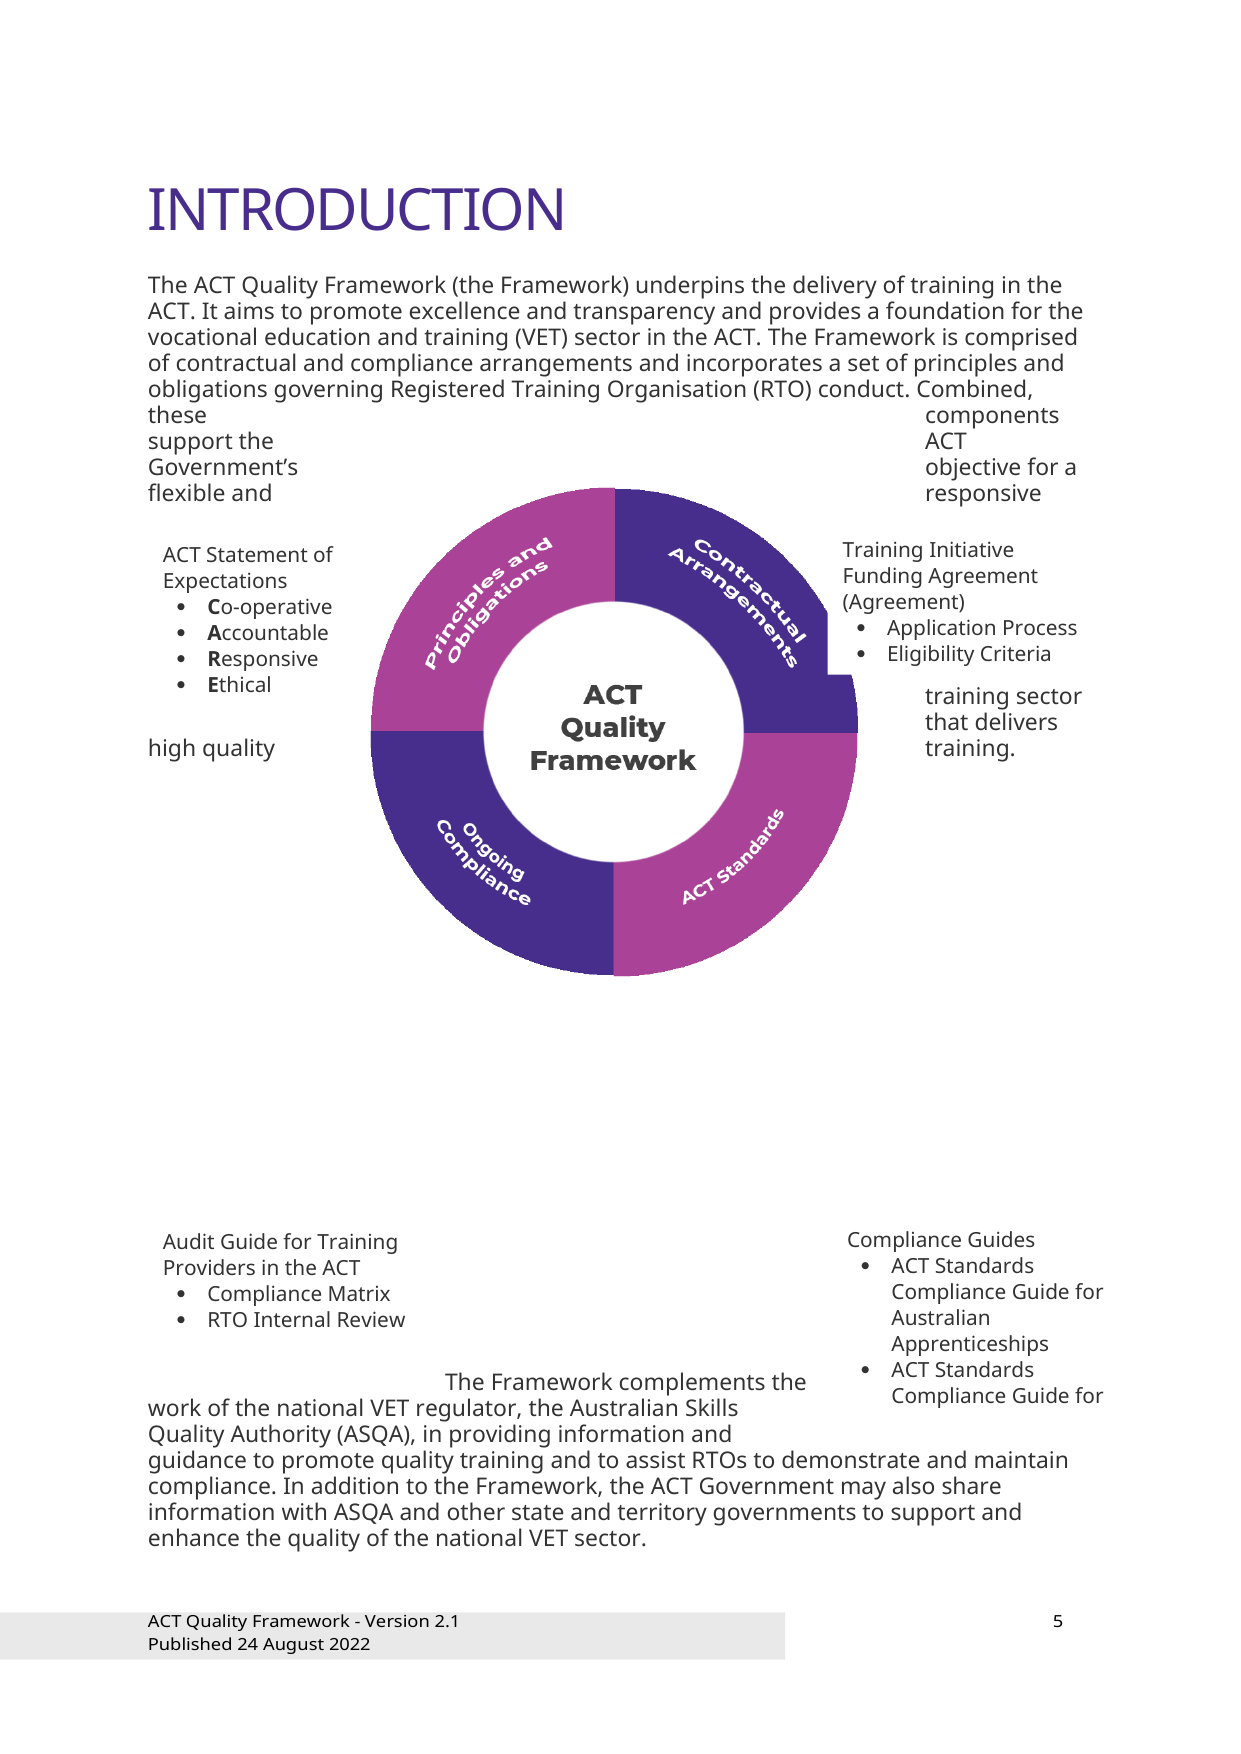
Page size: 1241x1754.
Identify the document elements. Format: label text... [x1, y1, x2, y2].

text The ACT Quality Framework (the Framework) underpins the delivery of training in the ACT. It aims to promote excellence and transparency and provides a foundation for the vocational education and training (VET) sector in the ACT. The Framework is comprised of contractual and compliance arrangements and incorporates a set of principles and obligations governing Registered Training Organisation (RTO) conduct. Combined, these components support the ACT Government’s objective for a flexible and responsive training sector that delivers high quality training. [148, 272, 1092, 534]
text The Framework complements the work of the national VET regulator, the Australian Skills Quality Authority (ASQA), in providing information and guidance to promote quality training and to assist RTOs to demonstrate and maintain compliance. In addition to the Framework, the ACT Government may also share information with ASQA and other state and territory governments to support and enhance the quality of the national VET sector. [148, 1369, 1092, 1552]
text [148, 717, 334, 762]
picture [334, 426, 907, 1030]
subtitle Introduction [148, 168, 1092, 247]
